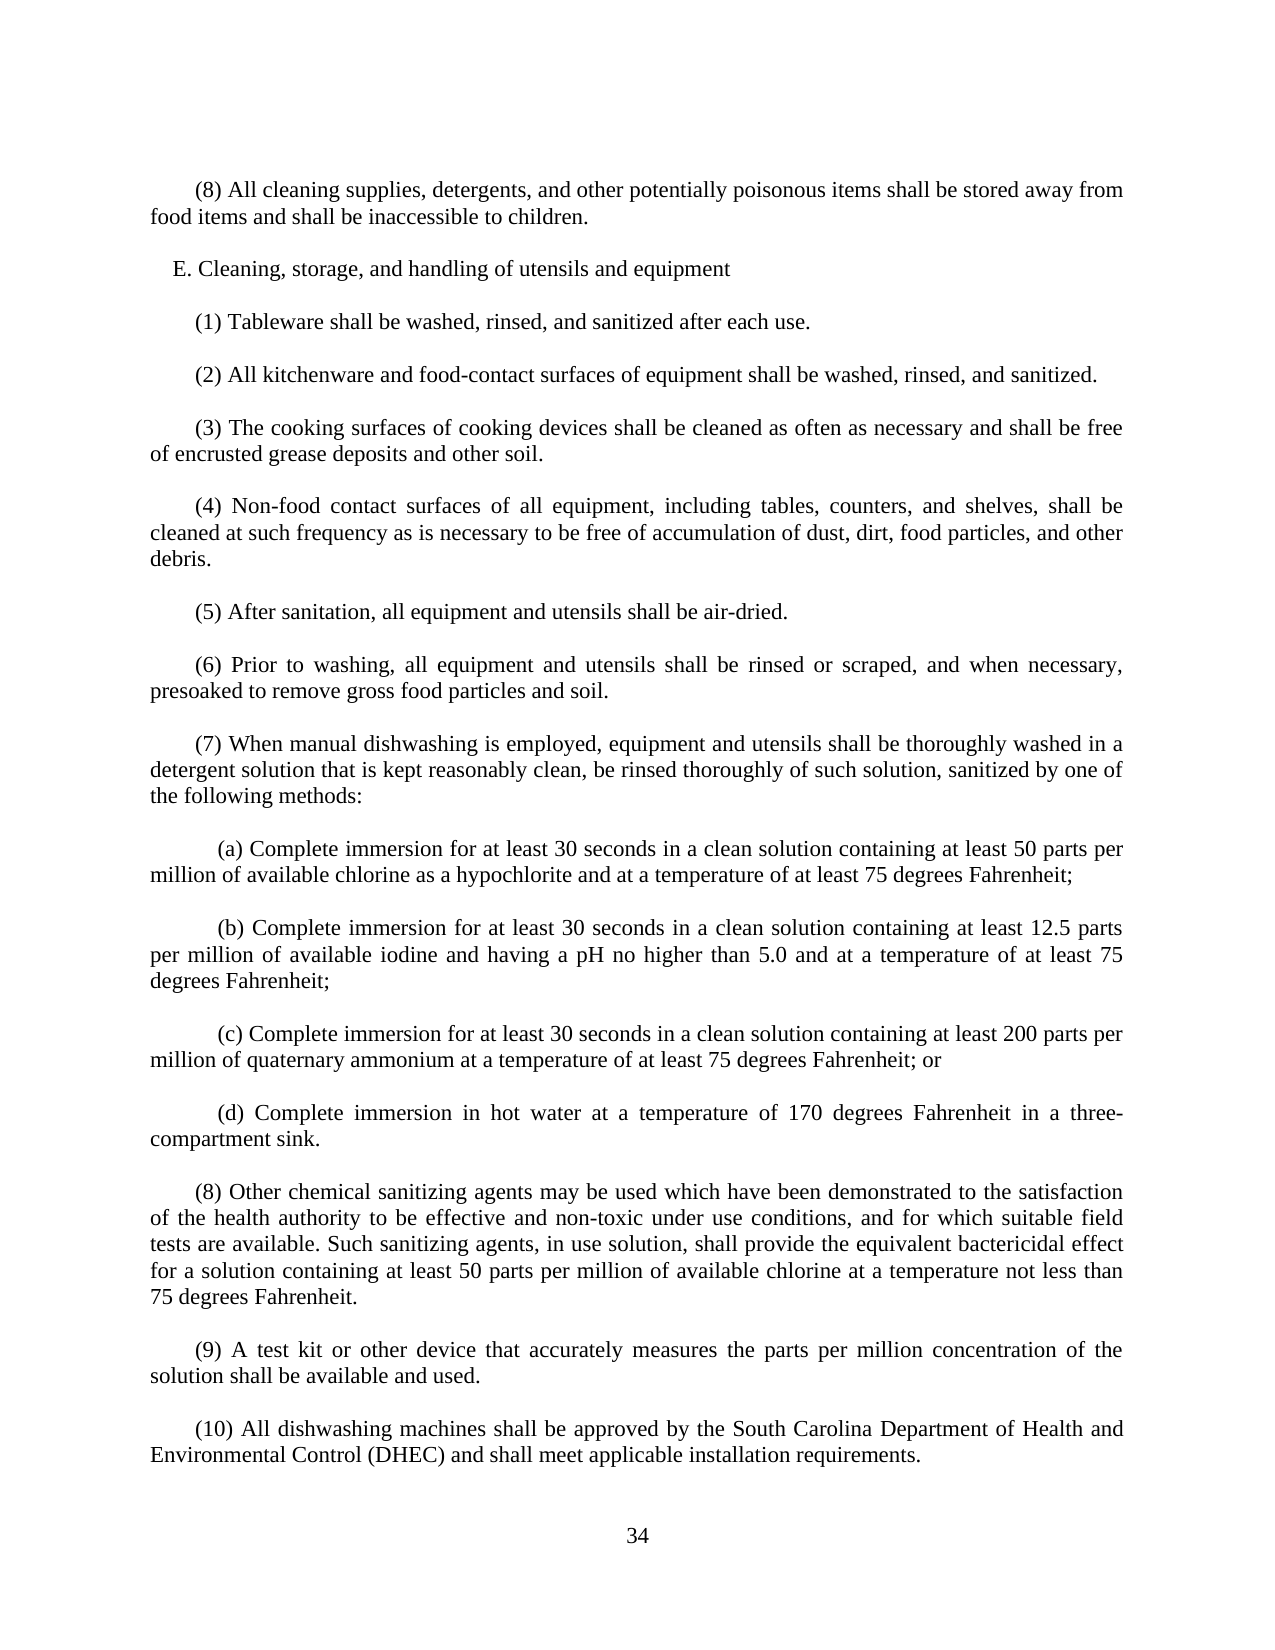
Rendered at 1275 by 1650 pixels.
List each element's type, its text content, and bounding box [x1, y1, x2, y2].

text (10) All dishwashing machines shall be approved by the South Carolina Department of Health and Environmental Control (DHEC) and shall meet applicable installation requirements. [150, 1415, 1125, 1468]
text (4) Non-food contact surfaces of all equipment, including tables, counters, and shelves, shall be cleaned at such frequency as is necessary to be free of accumulation of dust, dirt, food particles, and other debris. [150, 493, 1125, 572]
text (7) When manual dishwashing is employed, equipment and utensils shall be thoroughly washed in a detergent solution that is kept reasonably clean, be rinsed thoroughly of such solution, sanitized by one of the following methods: [150, 730, 1125, 809]
text (c) Complete immersion for at least 30 seconds in a clean solution containing at least 200 parts per million of quaternary ammonium at a temperature of at least 75 degrees Fahrenheit; or [150, 1020, 1125, 1072]
text (8) Other chemical sanitizing agents may be used which have been demonstrated to the satisfaction of the health authority to be effective and non-toxic under use conditions, and for which suitable field tests are available. Such sanitizing agents, in use solution, shall provide the equivalent bactericidal effect for a solution containing at least 50 parts per million of available chlorine at a temperature not less than 75 degrees Fahrenheit. [150, 1178, 1125, 1309]
text (5) After sanitation, all equipment and utensils shall be air-dried. [150, 598, 1125, 624]
text (6) Prior to washing, all equipment and utensils shall be rinsed or scraped, and when necessary, presoaked to remove gross food particles and soil. [150, 651, 1125, 703]
text (b) Complete immersion for at least 30 seconds in a clean solution containing at least 12.5 parts per million of available iodine and having a pH no higher than 5.0 and at a temperature of at least 75 degrees Fahrenheit; [150, 914, 1125, 993]
text (8) All cleaning supplies, detergents, and other potentially poisonous items shall be stored away from food items and shall be inaccessible to children. [150, 176, 1125, 229]
text (d) Complete immersion in hot water at a temperature of 170 degrees Fahrenheit in a three-compartment sink. [150, 1099, 1125, 1151]
text (1) Tableware shall be washed, rinsed, and sanitized after each use. [150, 308, 1125, 334]
text (a) Complete immersion for at least 30 seconds in a clean solution containing at least 50 parts per million of available chlorine as a hypochlorite and at a temperature of at least 75 degrees Fahrenheit; [150, 835, 1125, 888]
text E. Cleaning, storage, and handling of utensils and equipment [150, 255, 1125, 282]
text (2) All kitchenware and food-contact surfaces of equipment shall be washed, rinsed, and sanitized. [150, 361, 1125, 387]
text (3) The cooking surfaces of cooking devices shall be cleaned as often as necessary and shall be free of encrusted grease deposits and other soil. [150, 413, 1125, 466]
text (9) A test kit or other device that accurately measures the parts per million concentration of the solution shall be available and used. [150, 1336, 1125, 1389]
